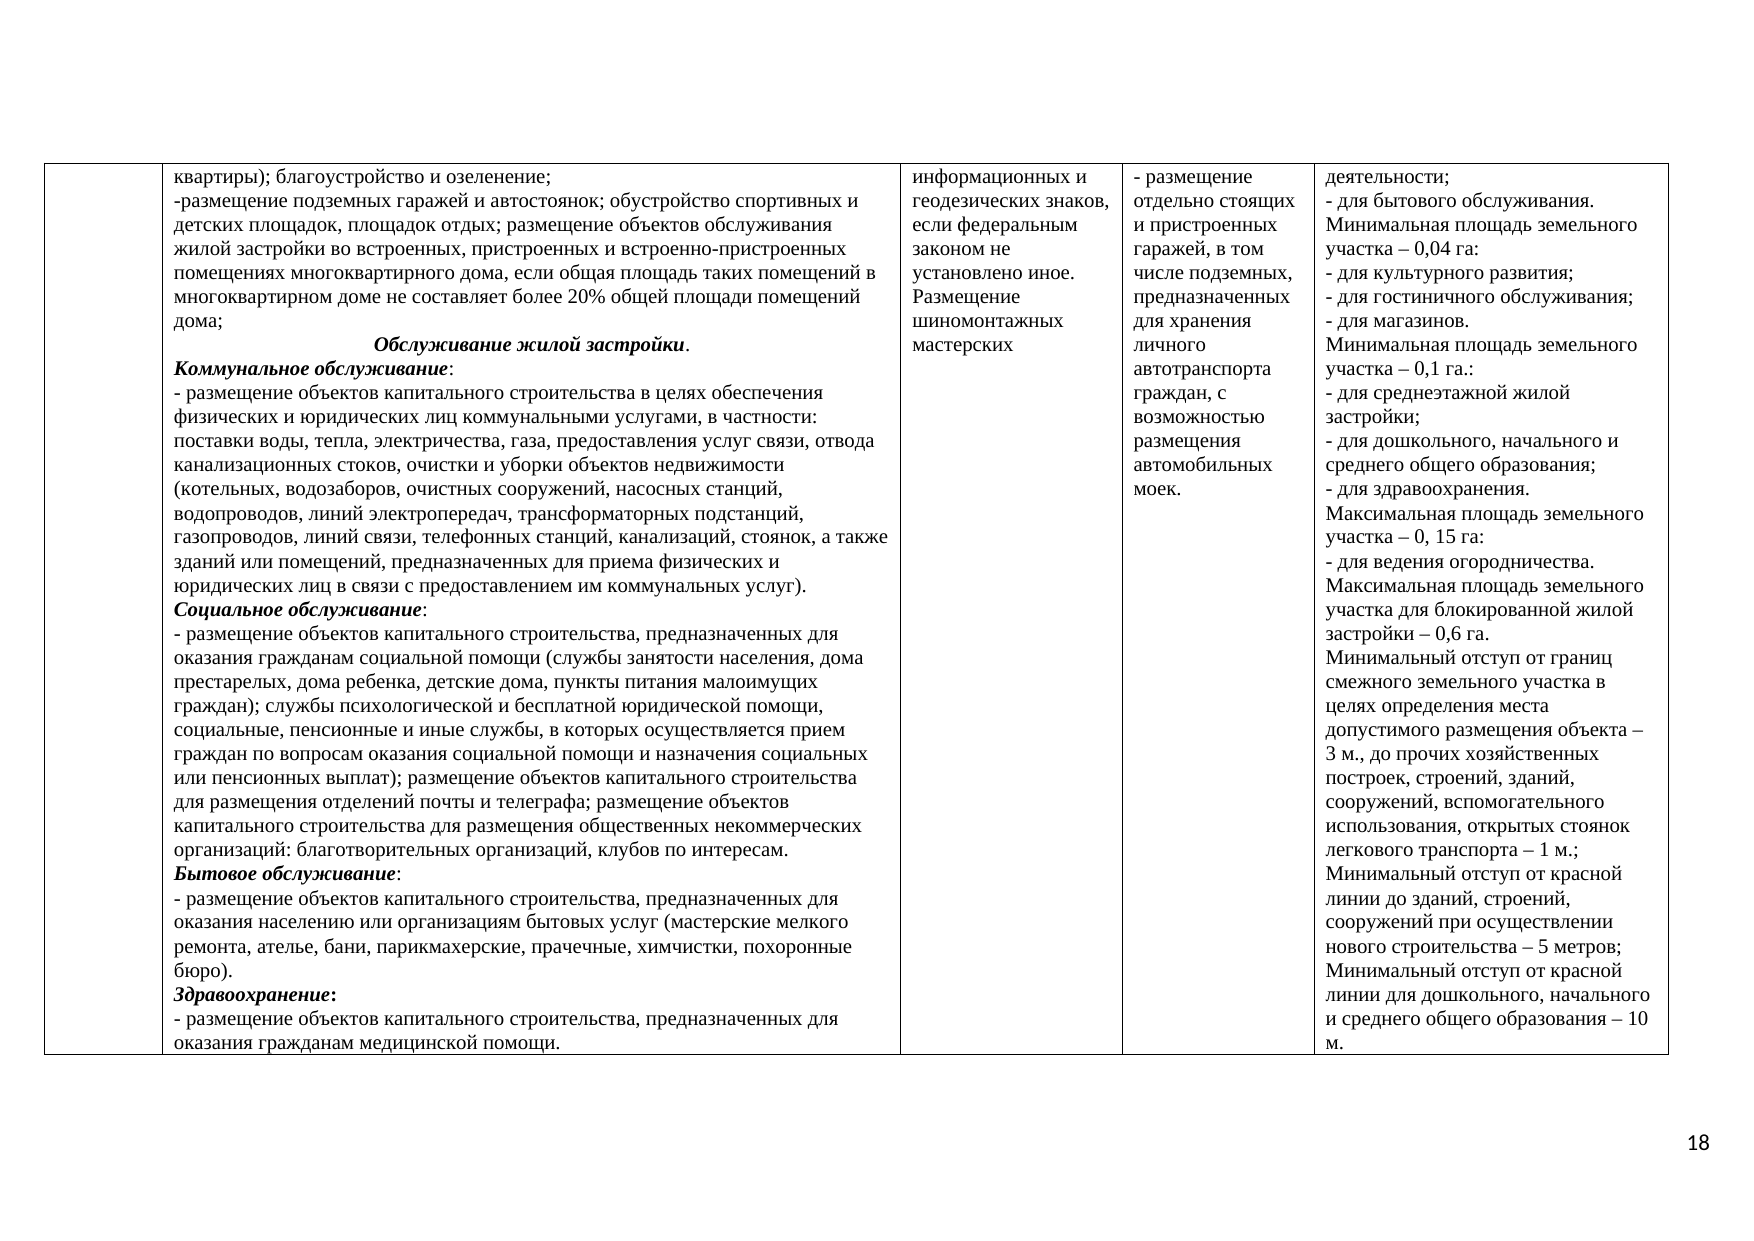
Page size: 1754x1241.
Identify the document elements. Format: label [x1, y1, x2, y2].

table_cell [901, 164, 1122, 1054]
table_cell [1315, 164, 1668, 1054]
table_cell [45, 164, 162, 1054]
table_cell [163, 164, 900, 1054]
table_cell [1123, 164, 1314, 1054]
